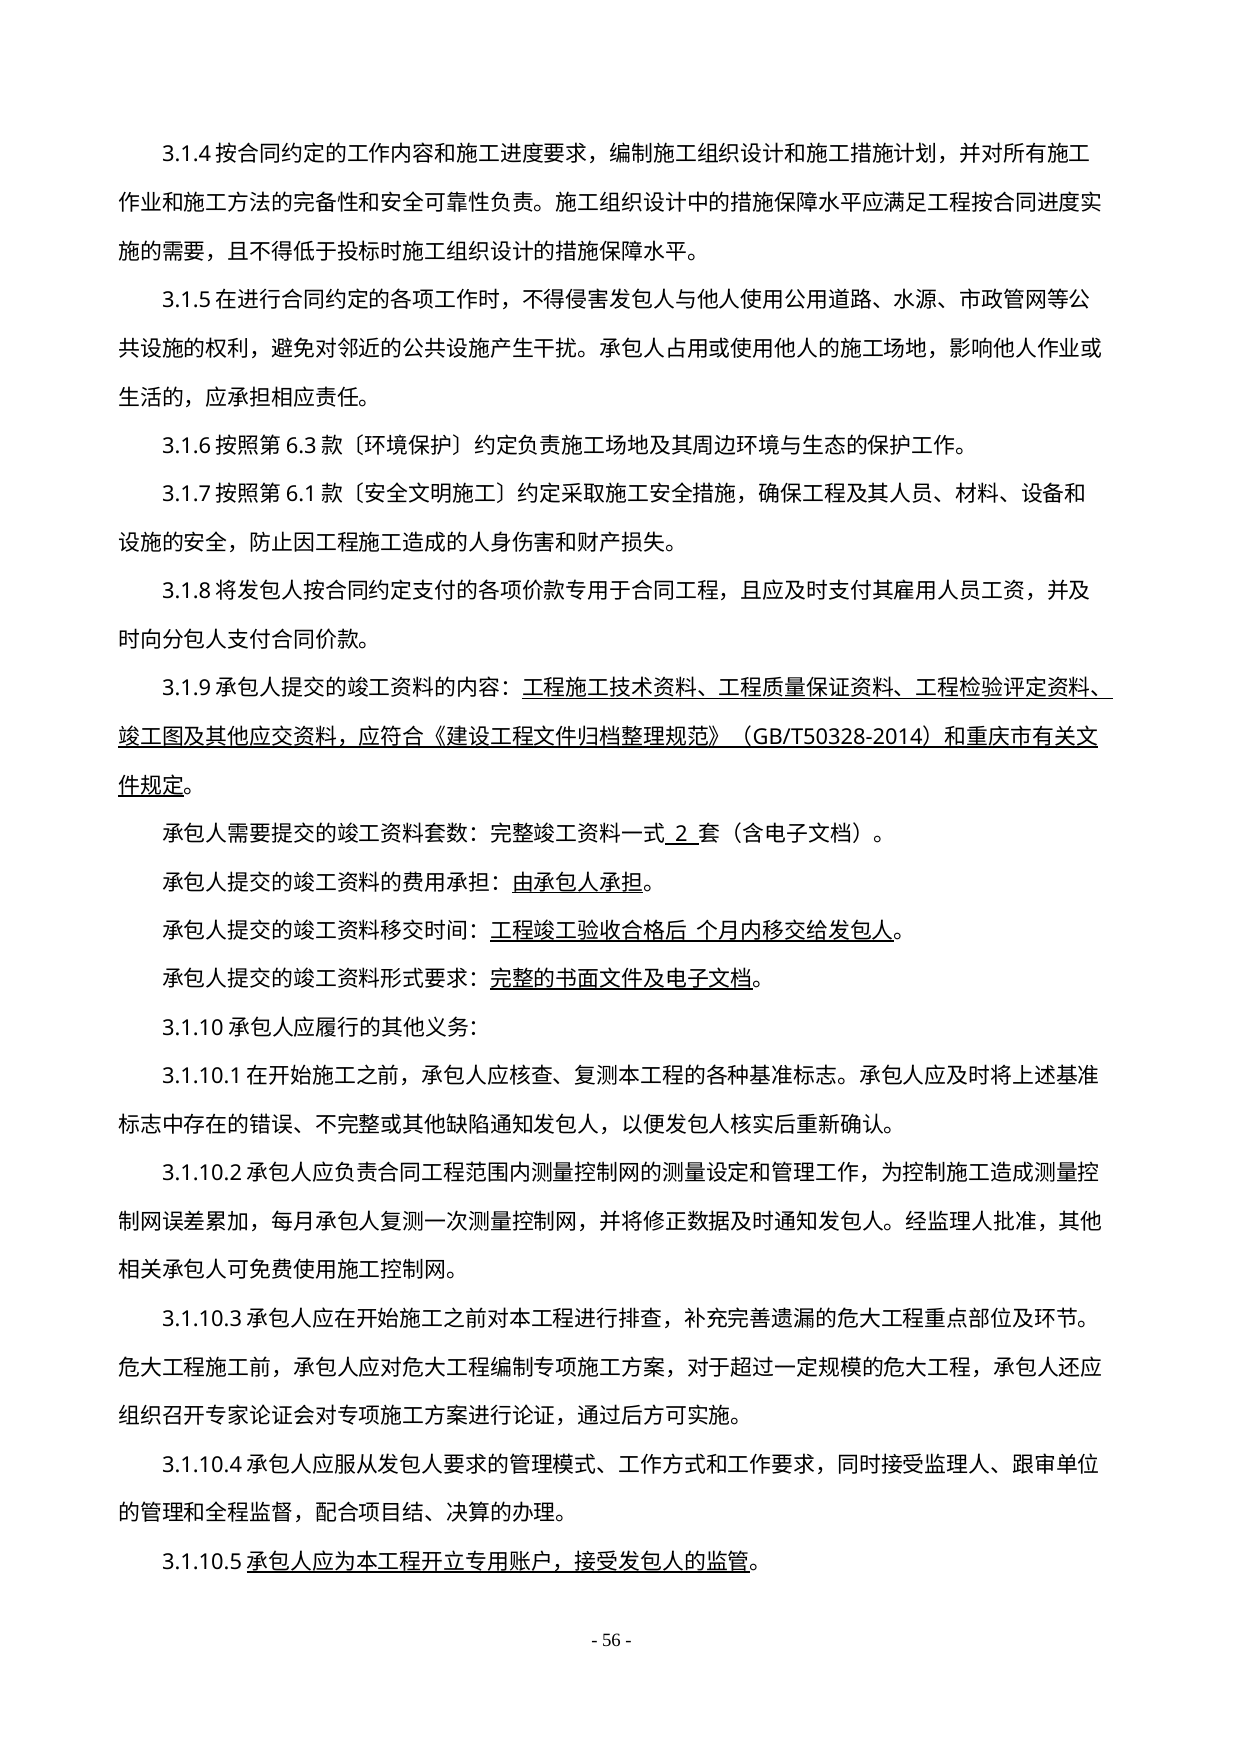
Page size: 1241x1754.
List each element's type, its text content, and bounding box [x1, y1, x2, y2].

text 3.1.10.2承包人应负责合同工程范围内测量控制网的测量设定和管理工作，为控制施工造成测量控制网误差累加，每月承包人复测一次测量控制网，并将修正数据及时通知发包人。经监理人批准，其他相关承包人可免费使用施工控制网。 [118, 1154, 1104, 1284]
text 承包人需要提交的竣工资料套数：完整竣工资料一式 2 套（含电子文档）。 [118, 816, 1104, 848]
text 3.1.8将发包人按合同约定支付的各项价款专用于合同工程，且应及时支付其雇用人员工资，并及时向分包人支付合同价款。 [118, 573, 1104, 654]
text 3.1.5在进行合同约定的各项工作时，不得侵害发包人与他人使用公用道路、水源、市政管网等公共设施的权利，避免对邻近的公共设施产生干扰。承包人占用或使用他人的施工场地，影响他人作业或生活的，应承担相应责任。 [118, 282, 1104, 412]
text 3.1.4按合同约定的工作内容和施工进度要求，编制施工组织设计和施工措施计划，并对所有施工作业和施工方法的完备性和安全可靠性负责。施工组织设计中的措施保障水平应满足工程按合同进度实施的需要，且不得低于投标时施工组织设计的措施保障水平。 [118, 136, 1104, 266]
text 3.1.10.3承包人应在开始施工之前对本工程进行排查，补充完善遗漏的危大工程重点部位及环节。危大工程施工前，承包人应对危大工程编制专项施工方案，对于超过一定规模的危大工程，承包人还应组织召开专家论证会对专项施工方案进行论证，通过后方可实施。 [118, 1300, 1104, 1430]
text 3.1.7按照第6.1款〔安全文明施工〕约定采取施工安全措施，确保工程及其人员、材料、设备和设施的安全，防止因工程施工造成的人身伤害和财产损失。 [118, 476, 1104, 557]
text 承包人提交的竣工资料形式要求：完整的书面文件及电子文档。 [118, 961, 1104, 993]
text 3.1.10.1在开始施工之前，承包人应核查、复测本工程的各种基准标志。承包人应及时将上述基准标志中存在的错误、不完整或其他缺陷通知发包人，以便发包人核实后重新确认。 [118, 1057, 1104, 1139]
text 承包人提交的竣工资料的费用承担：由承包人承担。 [118, 864, 1104, 897]
text 3.1.10.5承包人应为本工程开立专用账户，接受发包人的监管。 [118, 1543, 1104, 1576]
text 承包人提交的竣工资料移交时间：工程竣工验收合格后 个月内移交给发包人。 [118, 912, 1104, 945]
text 3.1.6按照第6.3款〔环境保护〕约定负责施工场地及其周边环境与生态的保护工作。 [118, 427, 1104, 460]
text 3.1.9承包人提交的竣工资料的内容：工程施工技术资料、工程质量保证资料、工程检验评定资料、竣工图及其他应交资料，应符合《建设工程文件归档整理规范》（GB/T50328-2014）和重庆市有关文件规定。 [118, 670, 1104, 800]
text 3.1.10承包人应履行的其他义务： [118, 1009, 1104, 1042]
text 3.1.10.4承包人应服从发包人要求的管理模式、工作方式和工作要求，同时接受监理人、跟审单位的管理和全程监督，配合项目结、决算的办理。 [118, 1446, 1104, 1527]
